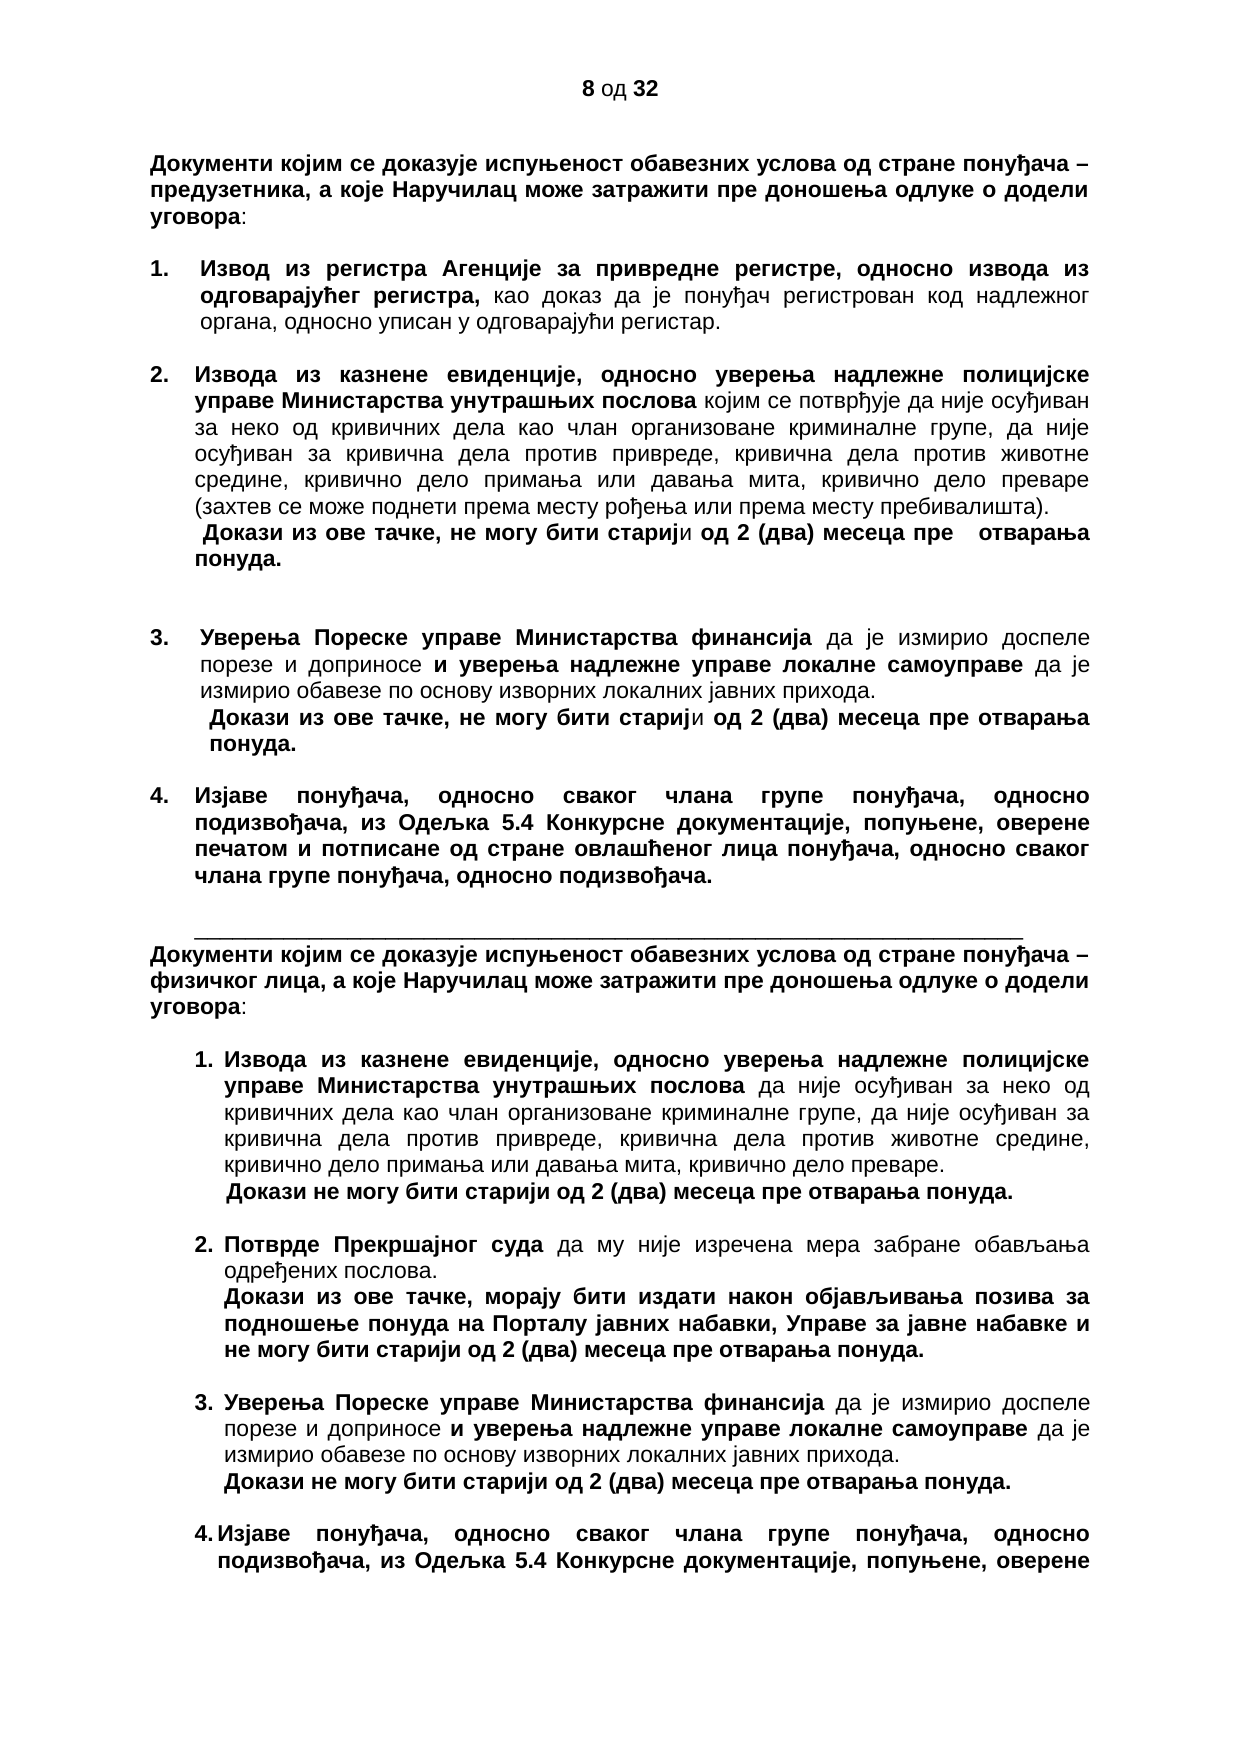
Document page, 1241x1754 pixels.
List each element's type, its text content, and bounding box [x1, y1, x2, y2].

text Докази из ове тачке, не могу бити старији од 2 (два) месеца пре отварања понуда. [194, 519, 1090, 572]
list Уверења Пореске управе Министарства финансија да је измирио доспеле порезе и доприносе и уверења надлежне управе локалне самоуправе да је измирио обавезе по основу изворних локалних јавних прихода. [194, 1389, 1090, 1468]
list Извод из регистра Агенције за привредне регистре, односно извода из одговарајућег регистра, као доказ да је понуђач регистрован код надлежног органа, односно уписан у одговарајући регистар. [150, 255, 1090, 334]
text Докази из ове тачке, морају бити издати након објављивања позива за подношење понуда на Порталу јавних набавки, Управе за јавне набавке и не могу бити старији од 2 (два) месеца пре отварања понуда. [224, 1283, 1090, 1362]
text Документи којим се доказује испуњеност обавезних услова од стране понуђача – предузетника, а које Наручилац може затражити пре доношења одлуке о додели уговора: [150, 150, 1090, 229]
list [194, 1520, 1090, 1573]
list Докази не могу бити старији од 2 (два) месеца пре отварања понуда. [194, 1178, 1090, 1204]
text Докази из ове тачке, не могу бити старији од 2 (два) месеца пре отварања понуда. [209, 703, 1090, 756]
text Докази не могу бити старији од 2 (два) месеца пре отварања понуда. [224, 1468, 1090, 1494]
list Потврде Прекршајног суда да му није изречена мера забране обављања одређених послова. [194, 1231, 1090, 1283]
text _________________________________________________________________ [150, 914, 1090, 941]
list Уверења Пореске управе Министарства финансија да је измирио доспеле порезе и доприносе и уверења надлежне управе локалне самоуправе да је измирио обавезе по основу изворних локалних јавних прихода. [150, 624, 1090, 703]
list Извода из казнене евиденције, односно уверења надлежне полицијске управе Министарства унутрашњих послова којим се потврђује да није осуђиван за неко од кривичних дела као члан организоване криминалне групе, да није осуђиван за кривична дела против привреде, кривична дела против животне средине, кривично дело примања или давања мита, кривично дело преваре (захтев се може поднети према месту рођења или према месту пребивалишта). [150, 361, 1090, 519]
list Извода из казнене евиденције, односно уверења надлежне полицијске управе Министарства унутрашњих послова да није осуђиван за неко од кривичних дела као члан организоване криминалне групе, да није осуђиван за кривична дела против привреде, кривична дела против животне средине, кривично дело примања или давања мита, кривично дело преваре. [194, 1046, 1090, 1178]
text Документи којим се доказује испуњеност обавезних услова од стране понуђача – физичког лица, а које Наручилац може затражити пре доношења одлуке о додели уговора: [150, 941, 1090, 1020]
